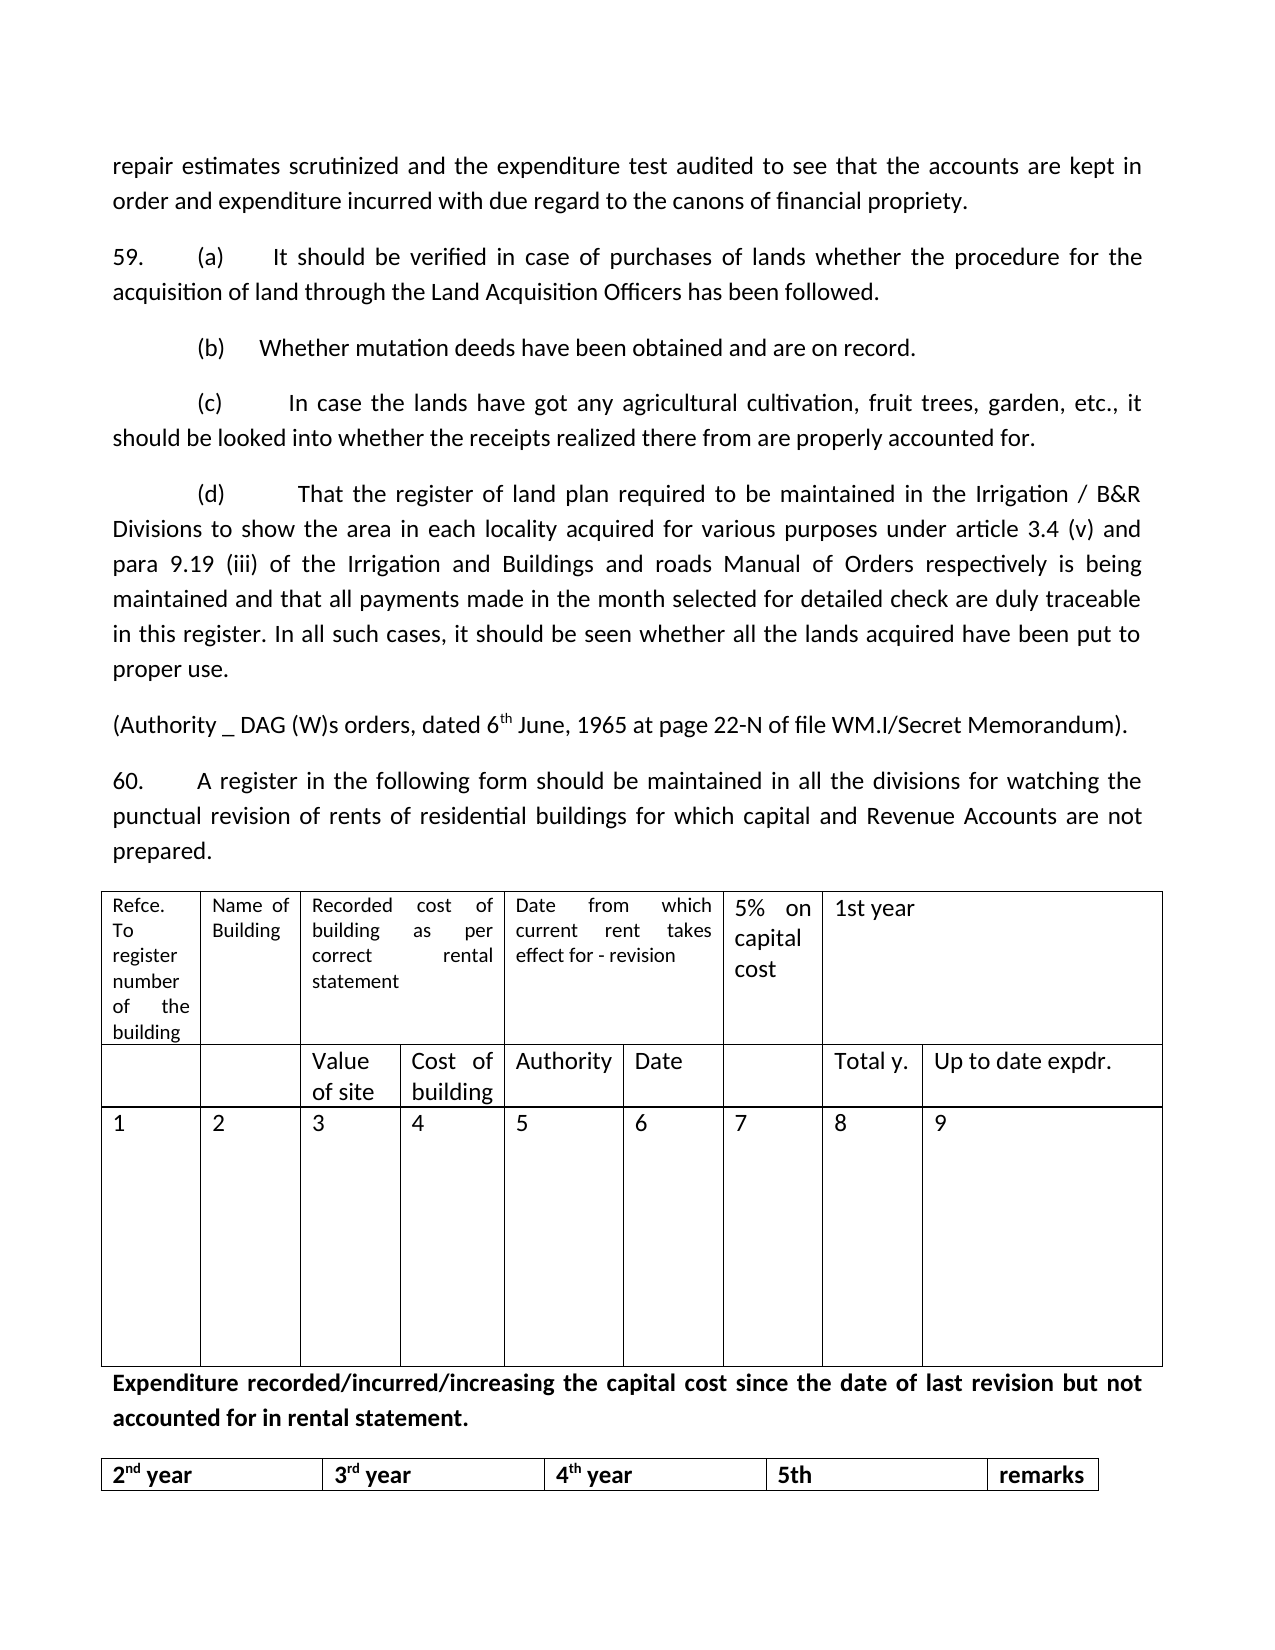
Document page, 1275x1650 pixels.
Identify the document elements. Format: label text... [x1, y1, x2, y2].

text (Authority _ DAG (W)s orders, dated 6th June, 1965 at page 22-N of file WM.I/Secret Memorandum). [112, 709, 1144, 740]
table_cell Date [624, 1045, 723, 1106]
table_cell 3 [301, 1108, 400, 1366]
table_header remarks [988, 1459, 1098, 1489]
table_cell 7 [724, 1108, 822, 1366]
table_cell 6 [624, 1108, 723, 1366]
table_cell [201, 1045, 300, 1106]
table_cell 2 [201, 1108, 300, 1366]
table_header 5th [767, 1459, 987, 1489]
table_cell Cost of building [401, 1045, 504, 1106]
table_header 3rd year [323, 1459, 544, 1489]
table_header Refce. To register number of the building [102, 892, 200, 1044]
table_cell Value of site [301, 1045, 400, 1106]
text (c) In case the lands have got any agricultural cultivation, fruit trees, garden, etc., it should be looked into whether the receipts realized there from are properly accounted for. [112, 387, 1144, 453]
table_header 2nd year [102, 1459, 322, 1489]
table_header 1st year [823, 892, 1162, 1044]
table_cell 1 [102, 1108, 200, 1366]
table_header Recorded cost of building as per correct rental statement [301, 892, 504, 1044]
table_header Date from which current rent takes effect for - revision [505, 892, 723, 1044]
text (d) That the register of land plan required to be maintained in the Irrigation / B&R Divisions to show the area in each locality acquired for various purposes under article 3.4 (v) and para 9.19 (iii) of the Irrigation and Buildings and roads Manual of Orders respectively is being maintained and that all payments made in the month selected for detailed check are duly traceable in this register. In all such cases, it should be seen whether all the lands acquired have been put to proper use. [112, 478, 1144, 684]
table_cell Up to date expdr. [923, 1045, 1162, 1106]
table_cell Total y. [823, 1045, 922, 1106]
table_cell [724, 1045, 822, 1106]
text 60. A register in the following form should be maintained in all the divisions for watching the punctual revision of rents of residential buildings for which capital and Revenue Accounts are not prepared. [112, 765, 1144, 866]
table_cell [102, 1045, 200, 1106]
table_cell 4 [401, 1108, 504, 1366]
text Expenditure recorded/incurred/increasing the capital cost since the date of last revision but not accounted for in rental statement. [112, 1367, 1144, 1433]
table_cell 8 [823, 1108, 922, 1366]
table_cell 9 [923, 1108, 1162, 1366]
table_header 4th year [545, 1459, 766, 1489]
table_header 5% on capital cost [724, 892, 822, 1044]
table_cell Authority [505, 1045, 623, 1106]
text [112, 150, 1144, 216]
text (b) Whether mutation deeds have been obtained and are on record. [112, 332, 1144, 362]
table_header Name of Building [201, 892, 300, 1044]
text 59. (a) It should be verified in case of purchases of lands whether the procedure for the acquisition of land through the Land Acquisition Officers has been followed. [112, 241, 1144, 306]
table_cell 5 [505, 1108, 623, 1366]
